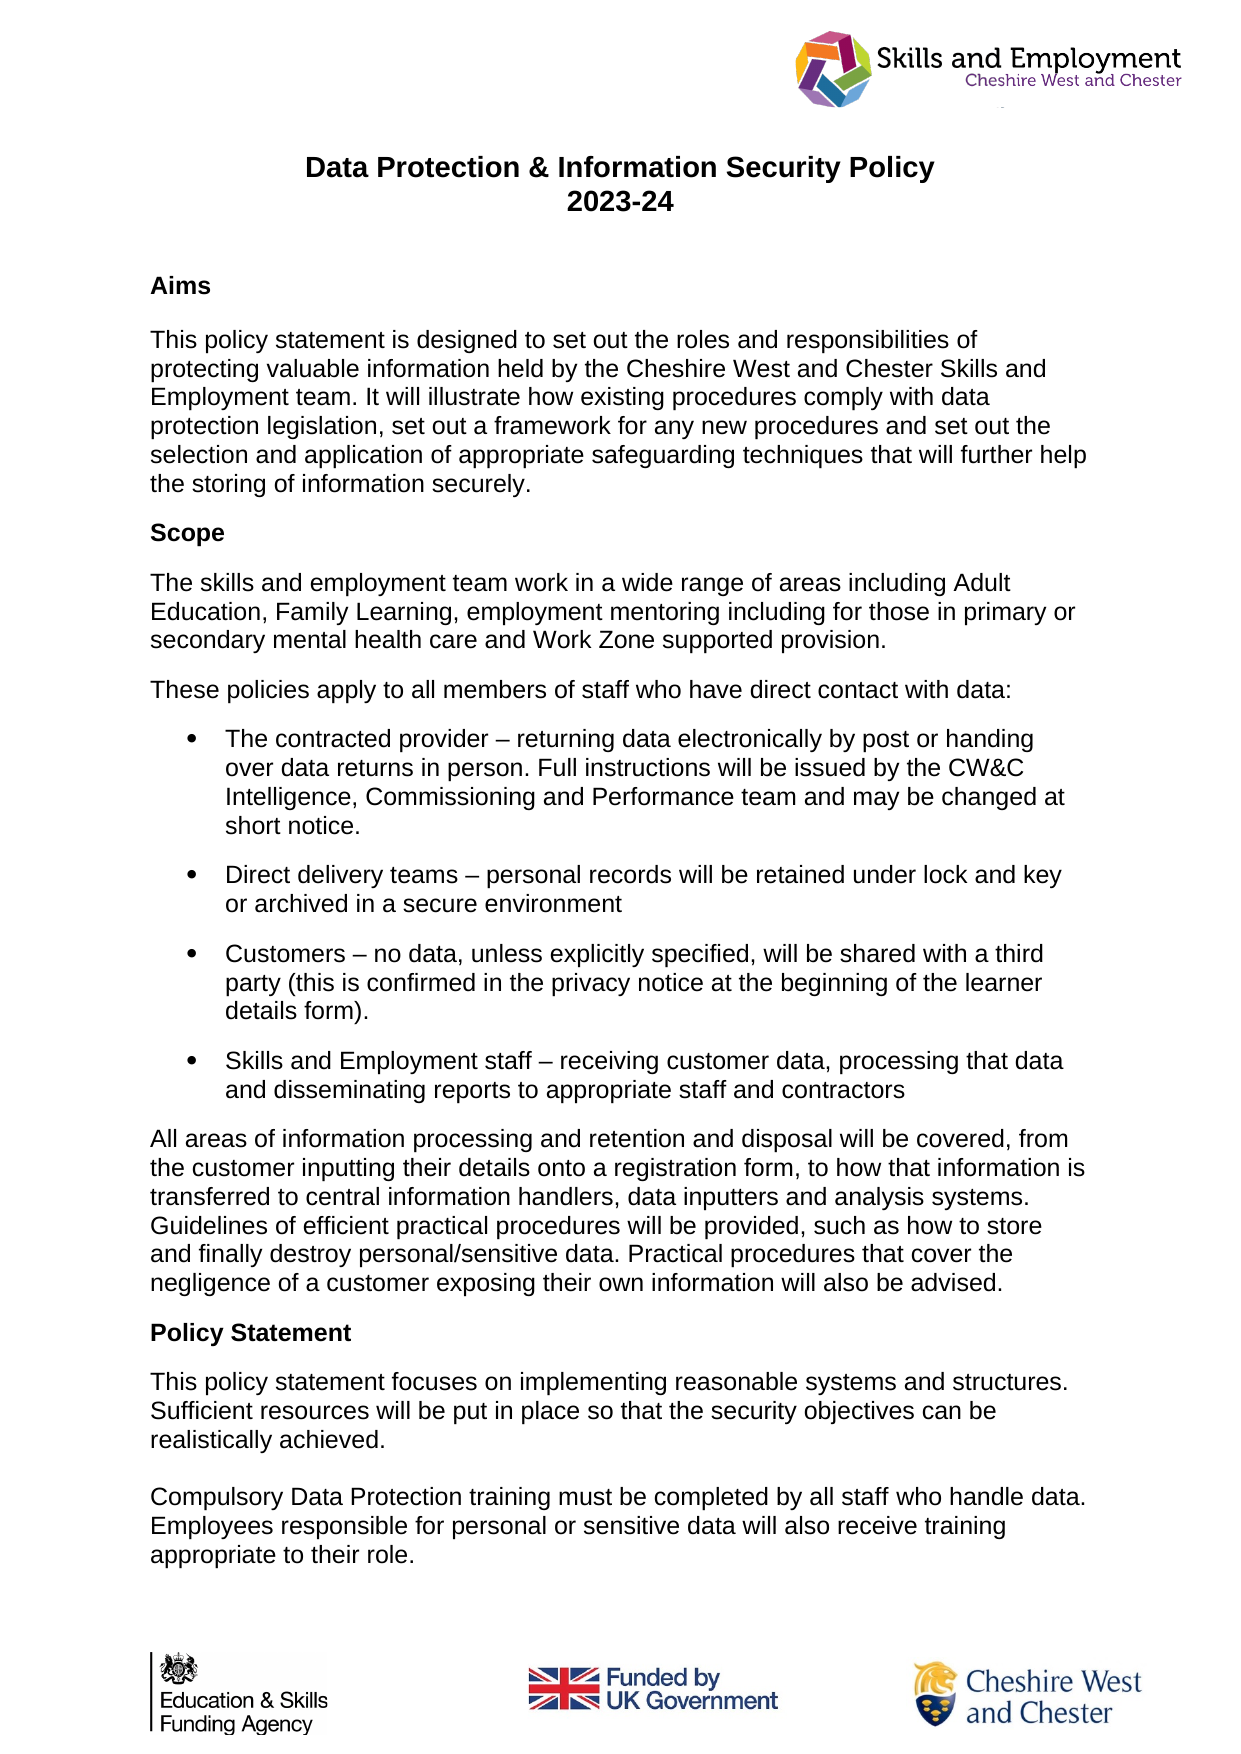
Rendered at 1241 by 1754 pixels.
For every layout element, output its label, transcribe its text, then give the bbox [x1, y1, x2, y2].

text Policy Statement [150, 1318, 1090, 1346]
picture [906, 1657, 1147, 1730]
text All areas of information processing and retention and disposal will be covered, from the customer inputting their details onto a registration form, to how that information is transferred to central information handlers, data inputters and analysis systems. Guidelines of efficient practical procedures will be provided, such as how to store and finally destroy personal/sensitive data. Practical procedures that cover the negligence of a customer exposing their own information will also be advised. [150, 1124, 1090, 1297]
picture [795, 31, 1184, 108]
text Aims [150, 271, 1090, 300]
text These policies apply to all members of staff who have direct contact with data: [150, 675, 1090, 703]
text The skills and employment team work in a wide range of areas including Adult Education, Family Learning, employment mentoring including for those in primary or secondary mental health care and Work Zone supported provision. [150, 568, 1090, 654]
text This policy statement focuses on implementing reasonable systems and structures. Sufficient resources will be put in place so that the security objectives can be realistically achieved. [150, 1367, 1090, 1453]
text This policy statement is designed to set out the roles and responsibilities of protecting valuable information held by the Cheshire West and Chester Skills and Employment team. It will illustrate how existing procedures comply with data protection legislation, set out a framework for any new procedures and set out the selection and application of appropriate safeguarding techniques that will further help the storing of information securely. [150, 325, 1090, 497]
list Customers – no data, unless explicitly specified, will be shared with a third party (this is confirmed in the privacy notice at the beginning of the learner details form). [187, 939, 1090, 1025]
text Compulsory Data Protection training must be completed by all staff who handle data. Employees responsible for personal or sensitive data will also receive training appropriate to their role. [150, 1482, 1090, 1568]
list The contracted provider – returning data electronically by post or handing over data returns in person. Full instructions will be issued by the CW&C Intelligence, Commissioning and Performance team and may be changed at short notice. [187, 724, 1090, 839]
list Direct delivery teams – personal records will be retained under lock and key or archived in a secure environment [187, 860, 1090, 918]
picture [506, 1653, 803, 1727]
text 2023-24 [150, 183, 1090, 217]
list Skills and Employment staff – receiving customer data, processing that data and disseminating reports to appropriate staff and contractors [187, 1046, 1090, 1103]
text Data Protection & Information Security Policy [150, 150, 1090, 183]
text Scope [150, 518, 1090, 547]
